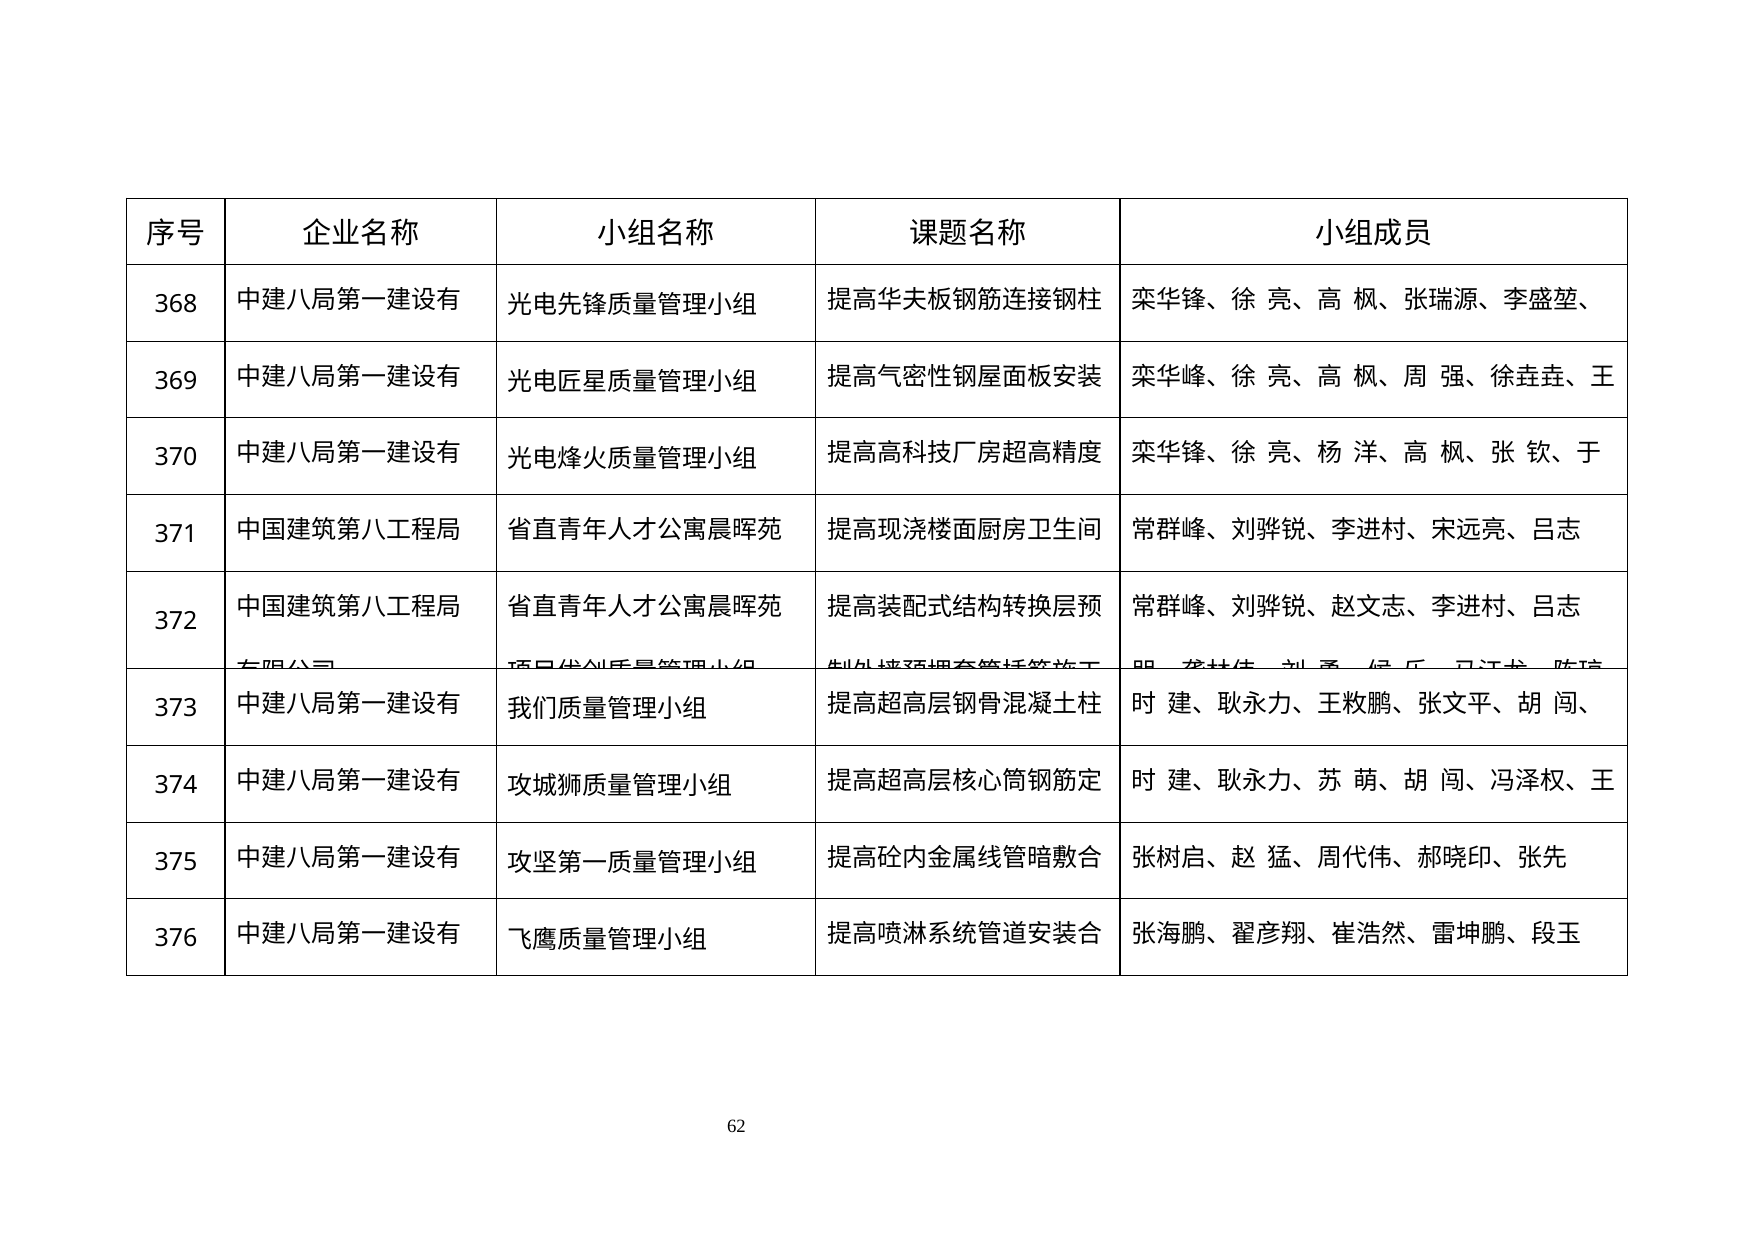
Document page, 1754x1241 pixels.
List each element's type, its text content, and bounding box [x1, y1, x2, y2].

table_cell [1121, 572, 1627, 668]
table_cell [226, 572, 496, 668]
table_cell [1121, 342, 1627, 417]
table_header 序号 [127, 199, 224, 264]
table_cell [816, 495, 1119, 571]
table_header 课题名称 [816, 199, 1119, 264]
table_header 小组名称 [497, 199, 815, 264]
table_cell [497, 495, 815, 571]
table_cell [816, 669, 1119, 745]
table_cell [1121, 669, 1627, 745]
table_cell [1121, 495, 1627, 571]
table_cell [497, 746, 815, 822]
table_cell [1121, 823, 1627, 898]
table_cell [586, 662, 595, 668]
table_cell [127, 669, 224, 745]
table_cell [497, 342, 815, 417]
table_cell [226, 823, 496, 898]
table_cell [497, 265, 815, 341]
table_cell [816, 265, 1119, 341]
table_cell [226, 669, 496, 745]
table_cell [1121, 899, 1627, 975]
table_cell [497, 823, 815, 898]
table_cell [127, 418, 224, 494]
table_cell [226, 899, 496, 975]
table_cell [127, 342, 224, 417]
table_header 小组成员 [1121, 199, 1627, 264]
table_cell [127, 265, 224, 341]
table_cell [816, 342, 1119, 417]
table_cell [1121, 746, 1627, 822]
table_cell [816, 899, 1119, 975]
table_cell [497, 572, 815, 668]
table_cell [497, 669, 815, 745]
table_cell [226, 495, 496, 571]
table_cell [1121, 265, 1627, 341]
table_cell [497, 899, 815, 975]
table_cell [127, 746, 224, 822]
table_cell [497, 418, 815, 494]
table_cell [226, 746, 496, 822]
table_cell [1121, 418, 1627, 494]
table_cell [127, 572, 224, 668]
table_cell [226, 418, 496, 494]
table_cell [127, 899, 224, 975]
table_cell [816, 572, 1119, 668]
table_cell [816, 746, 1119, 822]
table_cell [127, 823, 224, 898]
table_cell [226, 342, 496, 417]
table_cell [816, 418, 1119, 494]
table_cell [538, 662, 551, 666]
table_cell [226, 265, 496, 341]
table_header 企业名称 [226, 199, 496, 264]
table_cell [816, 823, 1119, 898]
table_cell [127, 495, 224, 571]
